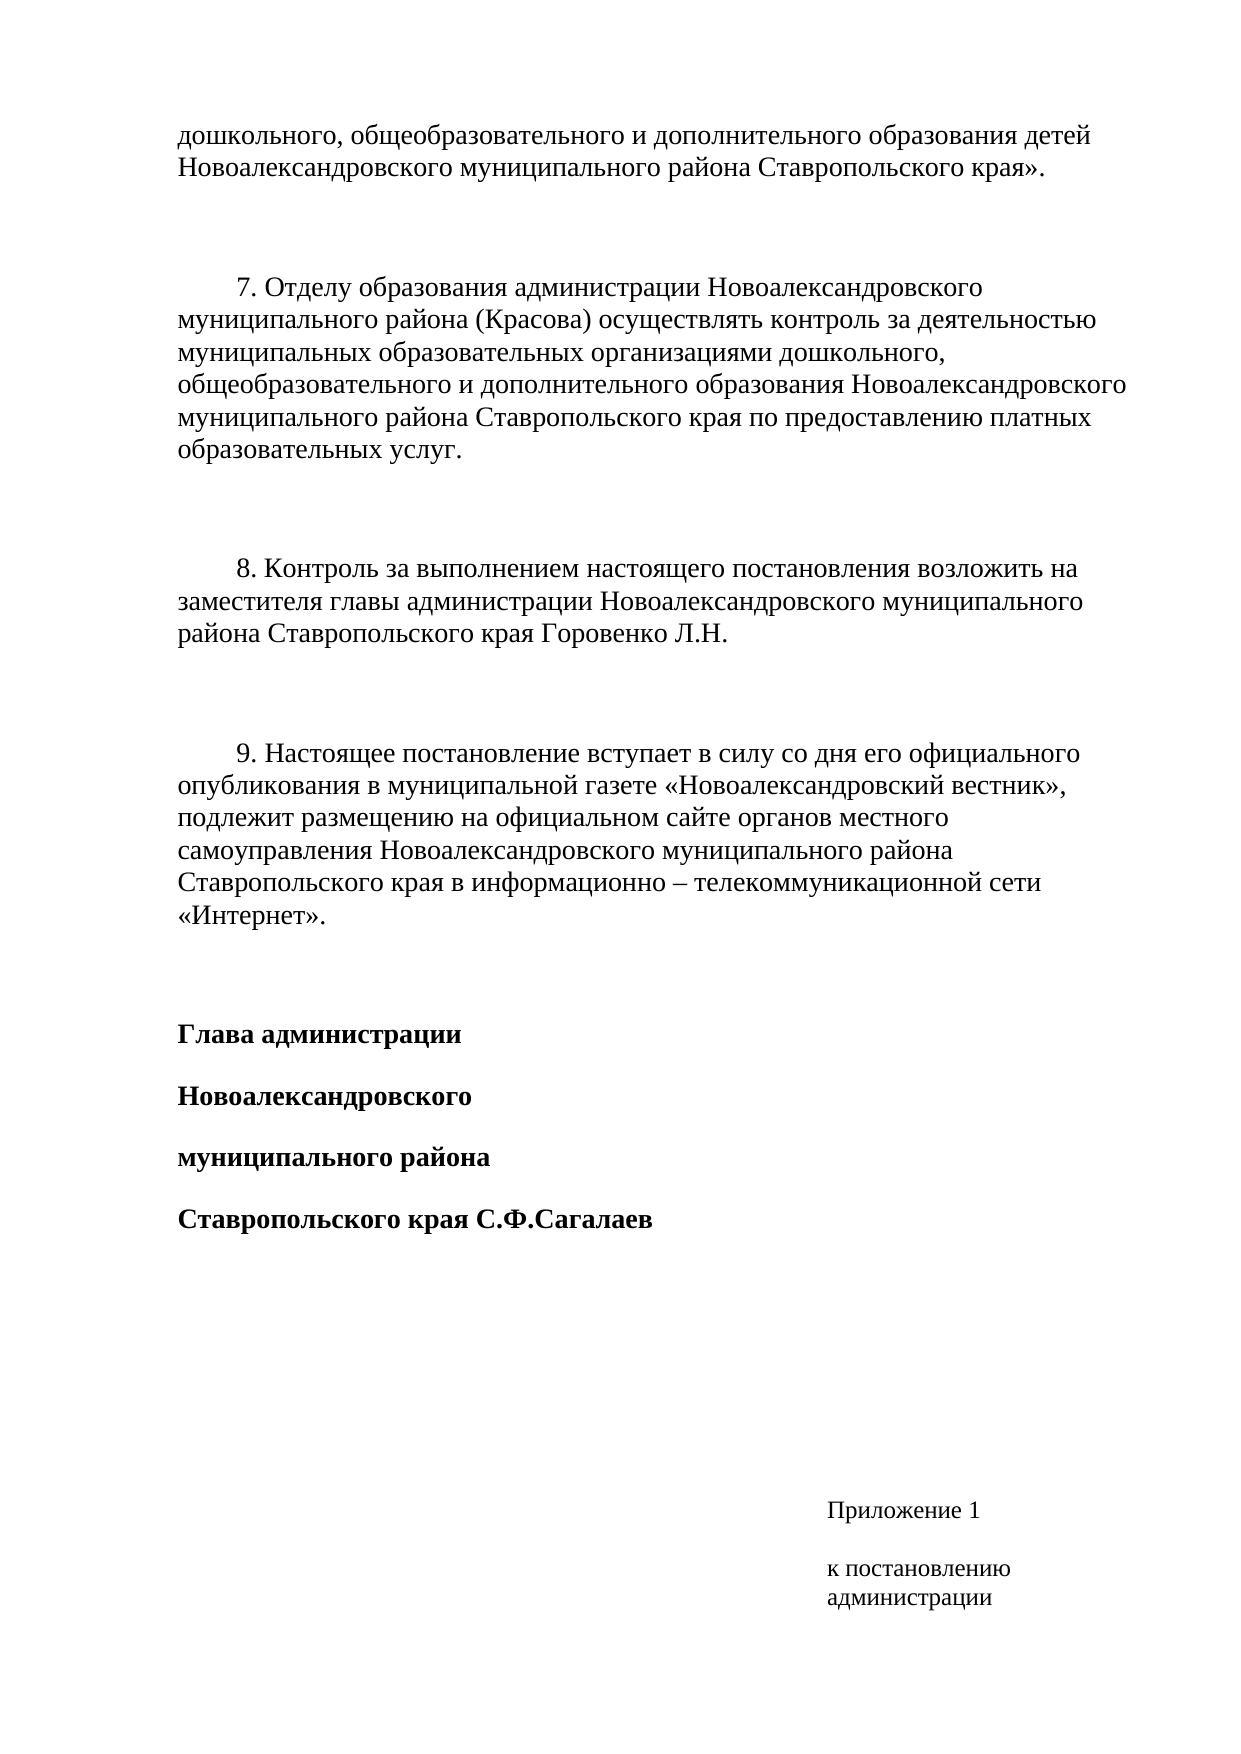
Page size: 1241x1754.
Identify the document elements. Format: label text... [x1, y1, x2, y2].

text 8. Контроль за выполнением настоящего постановления возложить на заместителя главы администрации Новоалександровского муниципального района Ставропольского края Горовенко Л.Н. [177, 551, 1152, 649]
text Новоалександровского [177, 1079, 1152, 1111]
text 7. Отделу образования администрации Новоалександровского муниципального района (Красова) осуществлять контроль за деятельностью муниципальных образовательных организациями дошкольного, общеобразовательного и дополнительного образования Новоалександровского муниципального района Ставропольского края по предоставлению платных образовательных услуг. [177, 270, 1152, 464]
text Глава администрации [177, 1017, 1152, 1049]
text к постановлению администрации [827, 1553, 1152, 1611]
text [177, 118, 1152, 183]
text 9. Настоящее постановление вступает в силу со дня его официального опубликования в муниципальной газете «Новоалександровский вестник», подлежит размещению на официальном сайте органов местного самоуправления Новоалександровского муниципального района Ставропольского края в информационно – телекоммуникационной сети «Интернет». [177, 736, 1152, 930]
text муниципального района [177, 1140, 1152, 1173]
text Приложение 1 [827, 1495, 1152, 1524]
text Ставропольского края С.Ф.Сагалаев [177, 1202, 1152, 1234]
